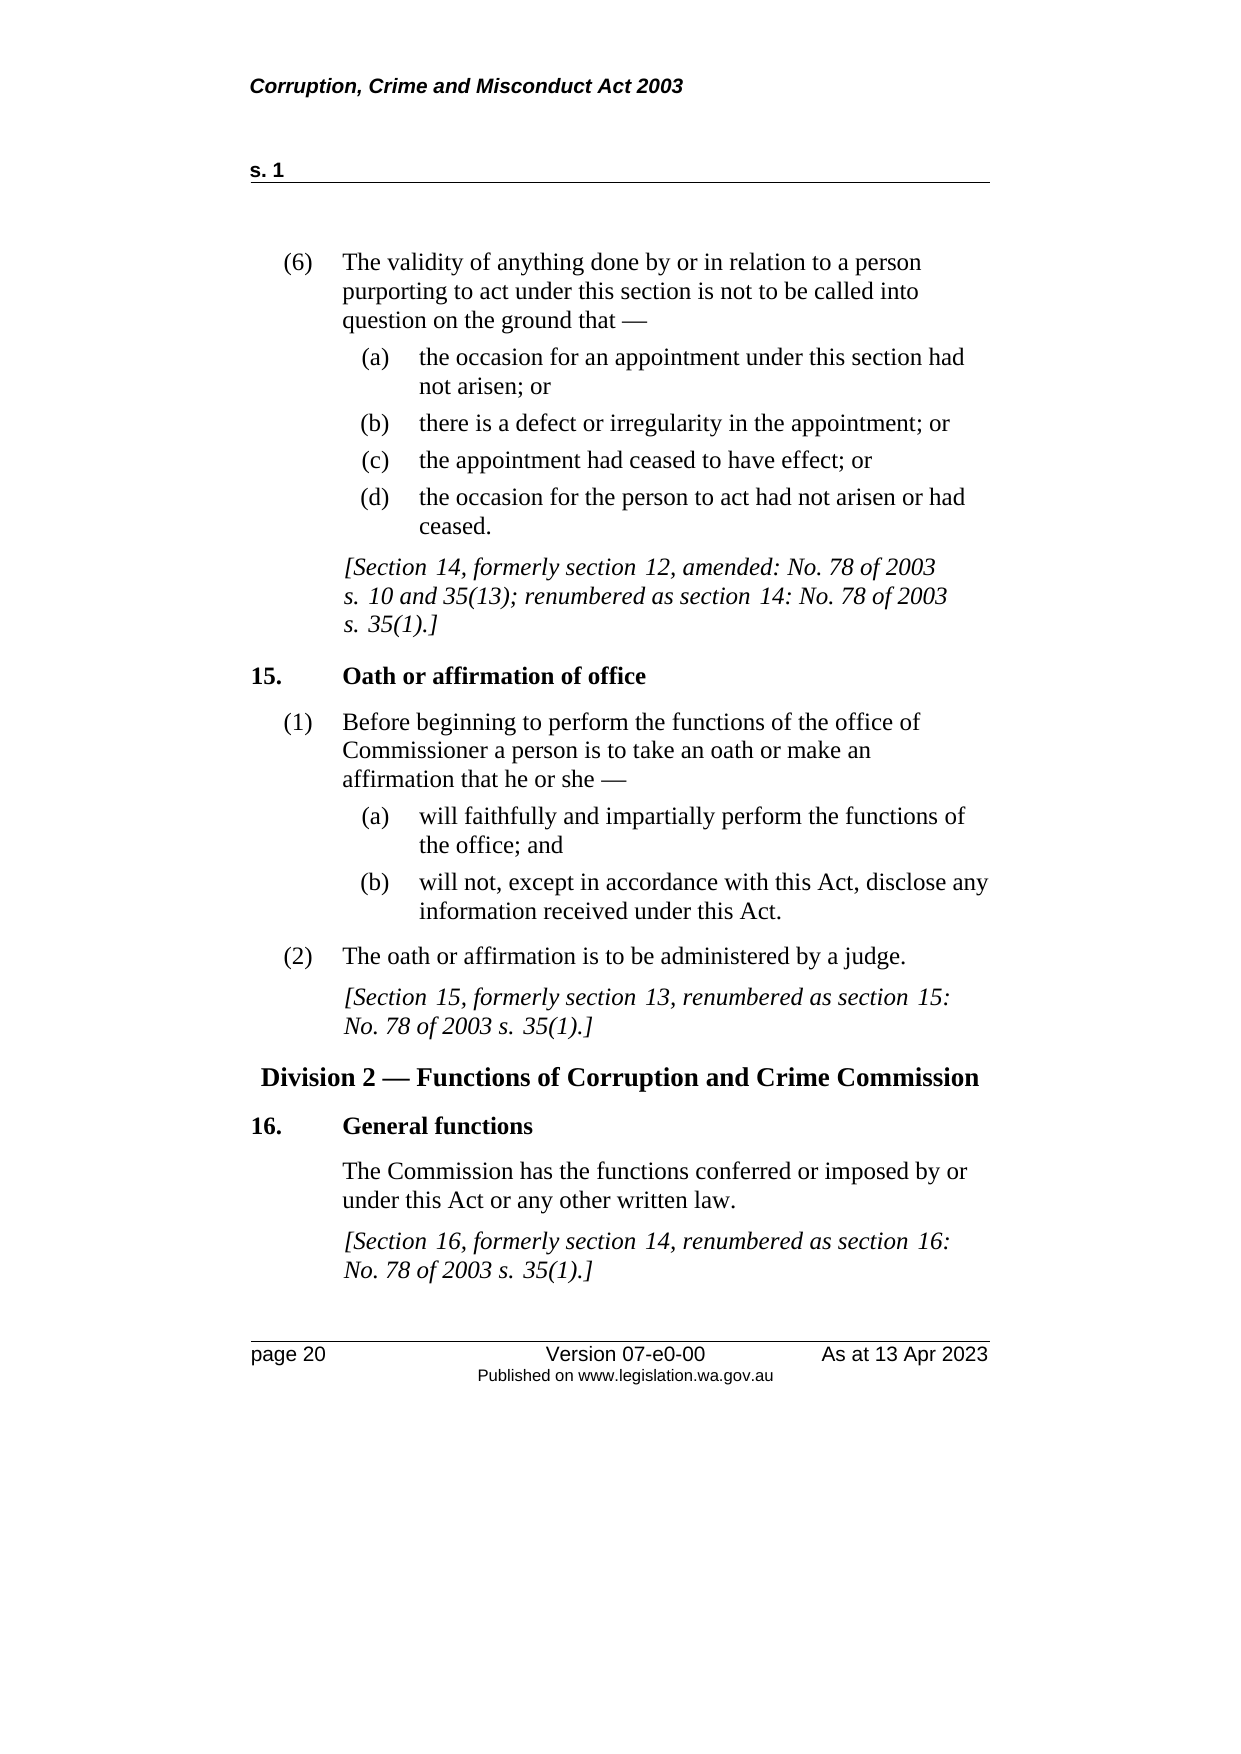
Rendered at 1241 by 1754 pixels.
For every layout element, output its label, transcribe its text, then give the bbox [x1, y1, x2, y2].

text (a) the occasion for an appointment under this section had not arisen; or [251, 342, 990, 399]
subtitle Division 2 — Functions of Corruption and Crime Commission [251, 1061, 990, 1092]
subtitle 15. Oath or affirmation of office [251, 661, 990, 690]
text (d) the occasion for the person to act had not arisen or had ceased. [251, 482, 990, 539]
text [Section 16, formerly section 14, renumbered as section 16: No. 78 of 2003 s. 35(1).] [251, 1226, 990, 1284]
text (2) The oath or affirmation is to be administered by a judge. [251, 941, 990, 970]
text (c) the appointment had ceased to have effect; or [251, 445, 990, 474]
text The Commission has the functions conferred or imposed by or under this Act or any other written law. [251, 1156, 990, 1214]
subtitle 16. General functions [251, 1111, 990, 1139]
text (a) will faithfully and impartially perform the functions of the office; and [251, 801, 990, 859]
text (1) Before beginning to perform the functions of the office of Commissioner a person is to take an oath or make an affirmation that he or she — [251, 707, 990, 793]
text [Section 15, formerly section 13, renumbered as section 15: No. 78 of 2003 s. 35(1).] [251, 982, 990, 1040]
text (b) will not, except in accordance with this Act, disclose any information received under this Act. [251, 867, 990, 924]
text [Section 14, formerly section 12, amended: No. 78 of 2003 s. 10 and 35(13); renumbered as section 14: No. 78 of 2003 s. 35(1).] [251, 552, 990, 638]
text (6) The validity of anything done by or in relation to a person purporting to act under this section is not to be called into question on the ground that — [251, 247, 990, 334]
text (b) there is a defect or irregularity in the appointment; or [251, 408, 990, 437]
